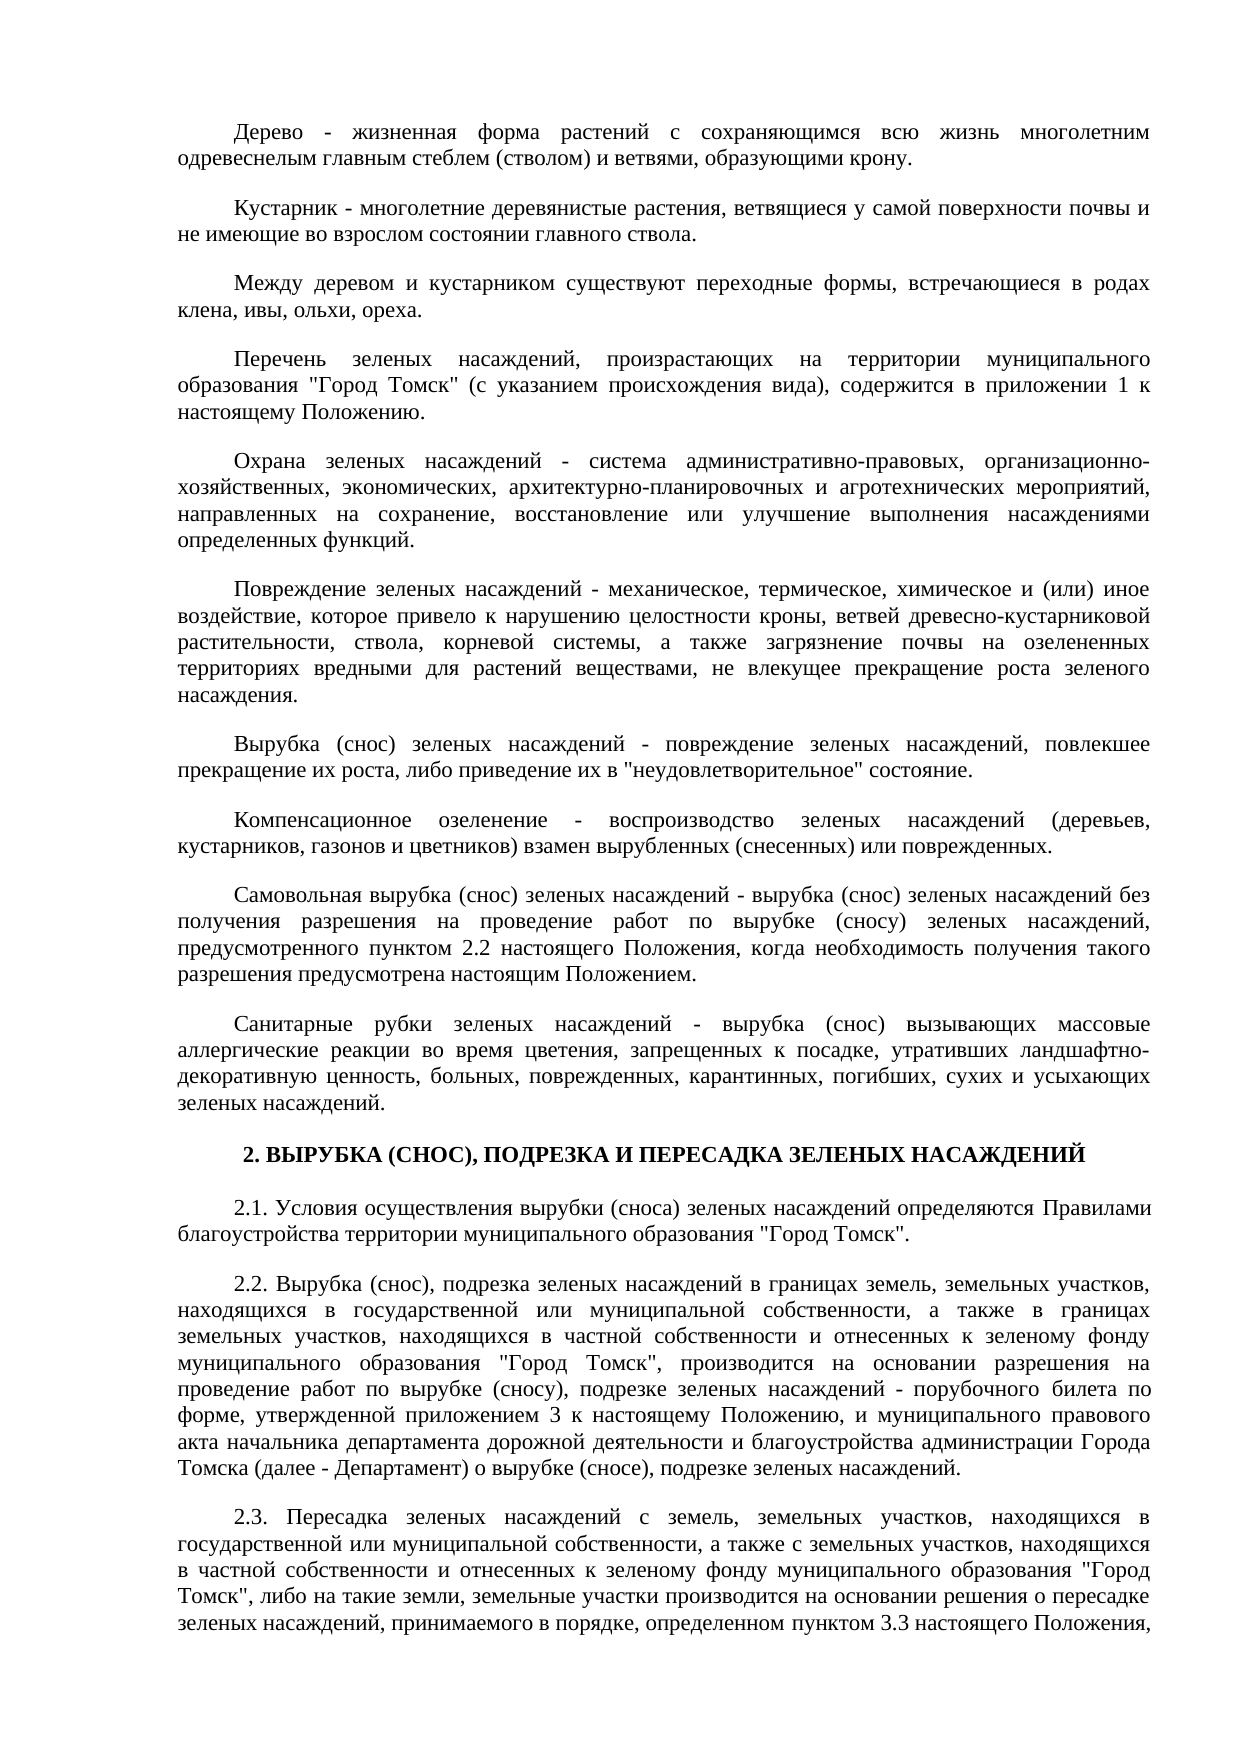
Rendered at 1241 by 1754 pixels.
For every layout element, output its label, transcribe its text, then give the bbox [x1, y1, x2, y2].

text Перечень зеленых насаждений, произрастающих на территории муниципального образования "Город Томск" (с указанием происхождения вида), содержится в приложении 1 к настоящему Положению. [177, 345, 1152, 424]
text Между деревом и кустарником существуют переходные формы, встречающиеся в родах клена, ивы, ольхи, ореха. [177, 269, 1152, 322]
text Компенсационное озеленение - воспроизводство зеленых насаждений (деревьев, кустарников, газонов и цветников) взамен вырубленных (снесенных) или поврежденных. [177, 806, 1152, 858]
text 2.1. Условия осуществления вырубки (сноса) зеленых насаждений определяются Правилами благоустройства территории муниципального образования "Город Томск". [177, 1194, 1152, 1247]
text Кустарник - многолетние деревянистые растения, ветвящиеся у самой поверхности почвы и не имеющие во взрослом состоянии главного ствола. [177, 194, 1152, 246]
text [177, 1503, 1152, 1635]
title 2. ВЫРУБКА (СНОС), ПОДРЕЗКА И ПЕРЕСАДКА ЗЕЛЕНЫХ НАСАЖДЕНИЙ [177, 1141, 1152, 1168]
text Самовольная вырубка (снос) зеленых насаждений - вырубка (снос) зеленых насаждений без получения разрешения на проведение работ по вырубке (сносу) зеленых насаждений, предусмотренного пунктом 2.2 настоящего Положения, когда необходимость получения такого разрешения предусмотрена настоящим Положением. [177, 881, 1152, 987]
text 2.2. Вырубка (снос), подрезка зеленых насаждений в границах земель, земельных участков, находящихся в государственной или муниципальной собственности, а также в границах земельных участков, находящихся в частной собственности и отнесенных к зеленому фонду муниципального образования "Город Томск", производится на основании разрешения на проведение работ по вырубке (сносу), подрезке зеленых насаждений - порубочного билета по форме, утвержденной приложением 3 к настоящему Положению, и муниципального правового акта начальника департамента дорожной деятельности и благоустройства администрации Города Томска (далее - Департамент) о вырубке (сносе), подрезке зеленых насаждений. [177, 1270, 1152, 1481]
text Вырубка (снос) зеленых насаждений - повреждение зеленых насаждений, повлекшее прекращение их роста, либо приведение их в "неудовлетворительное" состояние. [177, 730, 1152, 783]
text Повреждение зеленых насаждений - механическое, термическое, химическое и (или) иное воздействие, которое привело к нарушению целостности кроны, ветвей древесно-кустарниковой растительности, ствола, корневой системы, а также загрязнение почвы на озелененных территориях вредными для растений веществами, не влекущее прекращение роста зеленого насаждения. [177, 575, 1152, 707]
text Санитарные рубки зеленых насаждений - вырубка (снос) вызывающих массовые аллергические реакции во время цветения, запрещенных к посадке, утративших ландшафтно-декоративную ценность, больных, поврежденных, карантинных, погибших, сухих и усыхающих зеленых насаждений. [177, 1009, 1152, 1115]
text Дерево - жизненная форма растений с сохраняющимся всю жизнь многолетним одревеснелым главным стеблем (стволом) и ветвями, образующими крону. [177, 118, 1152, 171]
text Охрана зеленых насаждений - система административно-правовых, организационно-хозяйственных, экономических, архитектурно-планировочных и агротехнических мероприятий, направленных на сохранение, восстановление или улучшение выполнения насаждениями определенных функций. [177, 447, 1152, 552]
